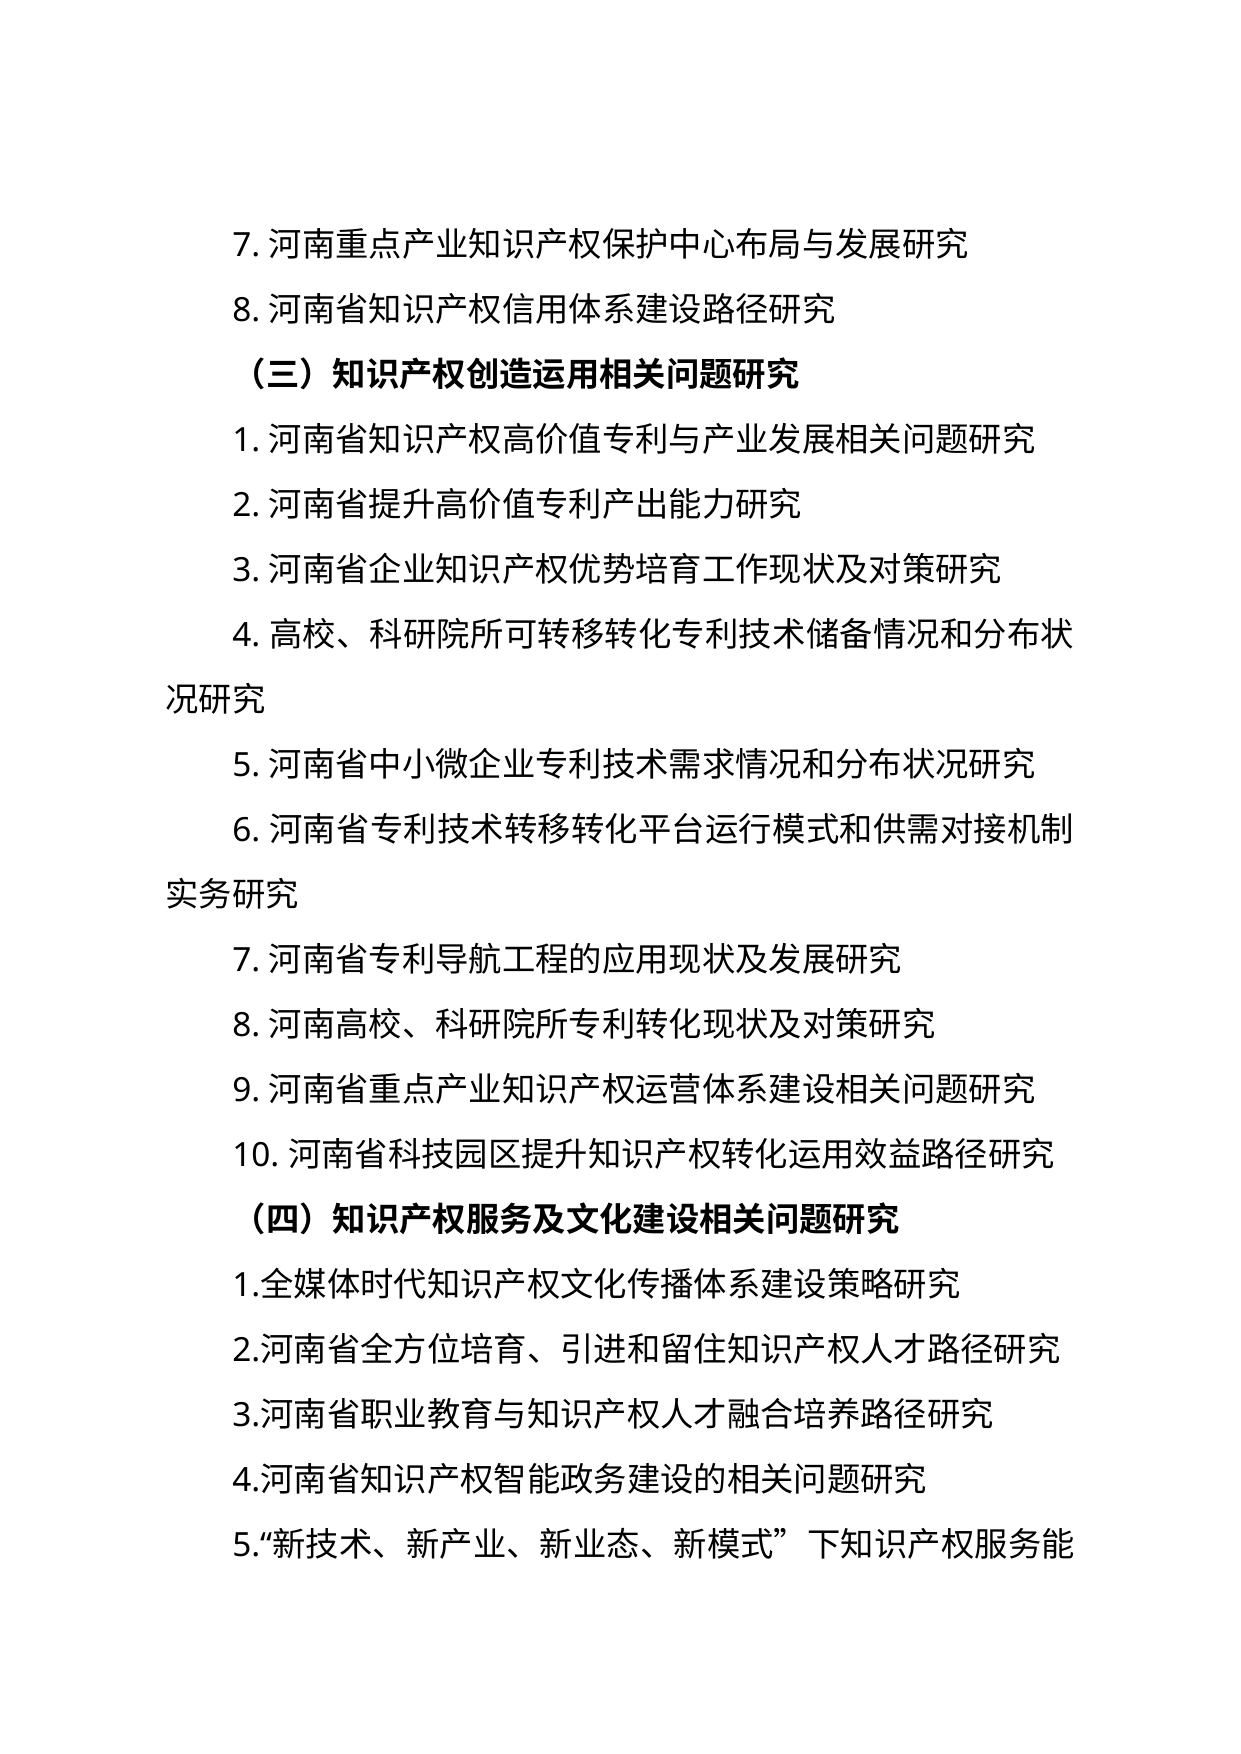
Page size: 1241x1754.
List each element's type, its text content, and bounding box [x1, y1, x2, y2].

text 6. 河南省专利技术转移转化平台运行模式和供需对接机制实务研究 [165, 794, 1075, 924]
text 2. 河南省提升高价值专利产出能力研究 [165, 469, 1075, 534]
text 8. 河南高校、科研院所专利转化现状及对策研究 [165, 989, 1075, 1054]
text 10. 河南省科技园区提升知识产权转化运用效益路径研究 [165, 1119, 1075, 1184]
text 7. 河南省专利导航工程的应用现状及发展研究 [165, 924, 1075, 989]
text 5. 河南省中小微企业专利技术需求情况和分布状况研究 [165, 729, 1075, 794]
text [165, 1509, 1075, 1574]
text （三）知识产权创造运用相关问题研究 [165, 339, 1075, 404]
text 1.全媒体时代知识产权文化传播体系建设策略研究 [165, 1249, 1075, 1314]
text 9. 河南省重点产业知识产权运营体系建设相关问题研究 [165, 1054, 1075, 1119]
text 3.河南省职业教育与知识产权人才融合培养路径研究 [165, 1379, 1075, 1444]
text 8. 河南省知识产权信用体系建设路径研究 [165, 274, 1075, 339]
text 4. 高校、科研院所可转移转化专利技术储备情况和分布状况研究 [165, 599, 1075, 729]
text （四）知识产权服务及文化建设相关问题研究 [165, 1184, 1075, 1249]
text 3. 河南省企业知识产权优势培育工作现状及对策研究 [165, 534, 1075, 599]
text 7. 河南重点产业知识产权保护中心布局与发展研究 [165, 209, 1075, 274]
text 4.河南省知识产权智能政务建设的相关问题研究 [165, 1444, 1075, 1509]
text 2.河南省全方位培育、引进和留住知识产权人才路径研究 [165, 1314, 1075, 1379]
text 1. 河南省知识产权高价值专利与产业发展相关问题研究 [165, 404, 1075, 469]
